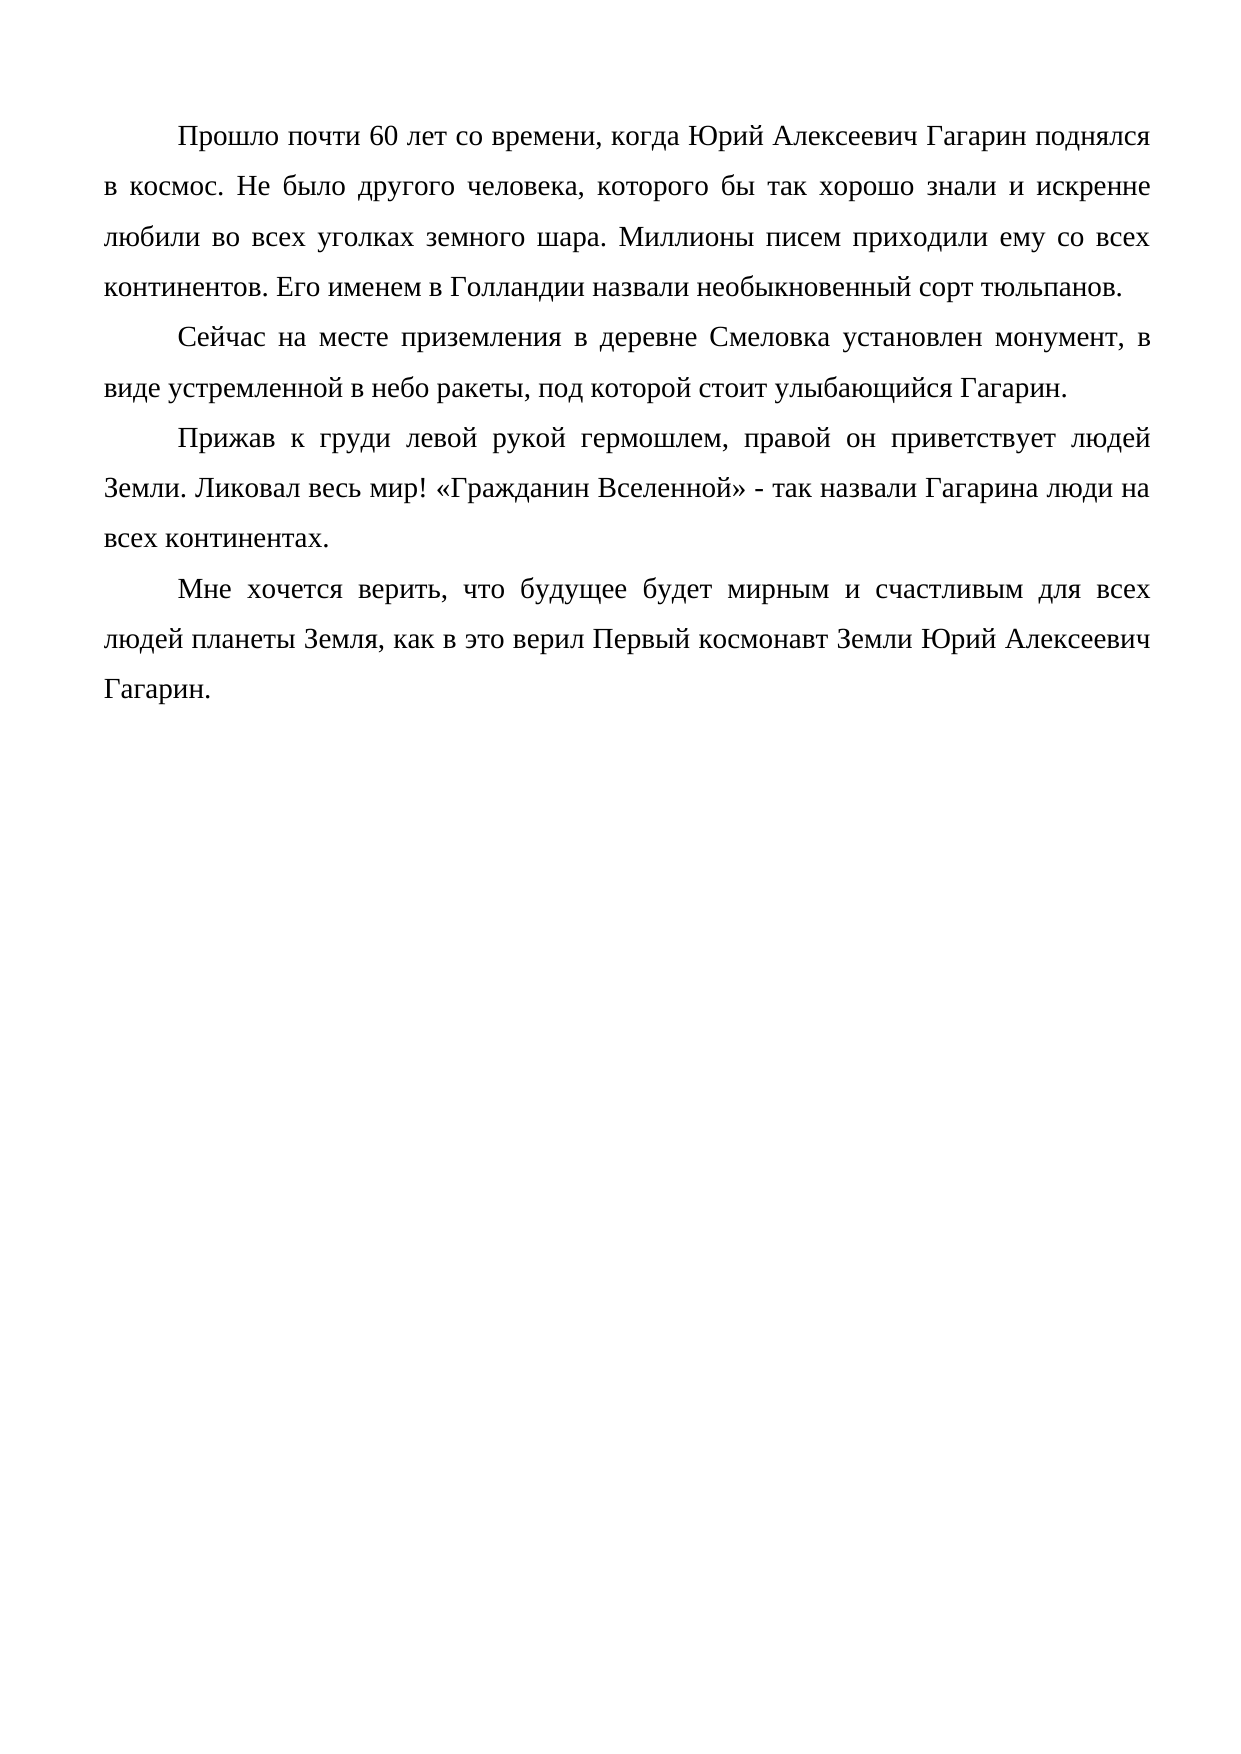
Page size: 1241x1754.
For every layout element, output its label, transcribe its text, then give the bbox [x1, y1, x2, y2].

text Сейчас на месте приземления в деревне Смеловка установлен монумент, в виде устремленной в небо ракеты, под которой стоит улыбающийся Гагарин. [103, 319, 1152, 403]
text Прижав к груди левой рукой гермошлем, правой он приветствует людей Земли. Ликовал весь мир! «Гражданин Вселенной» - так назвали Гагарина люди на всех континентах. [103, 420, 1152, 554]
text Прошло почти 60 лет со времени, когда Юрий Алексеевич Гагарин поднялся в космос. Не было другого человека, которого бы так хорошо знали и искренне любили во всех уголках земного шара. Миллионы писем приходили ему со всех континентов. Его именем в Голландии назвали необыкновенный сорт тюльпанов. [103, 118, 1152, 303]
text Мне хочется верить, что будущее будет мирным и счастливым для всех людей планеты Земля, как в это верил Первый космонавт Земли Юрий Алексеевич Гагарин. [103, 571, 1152, 705]
